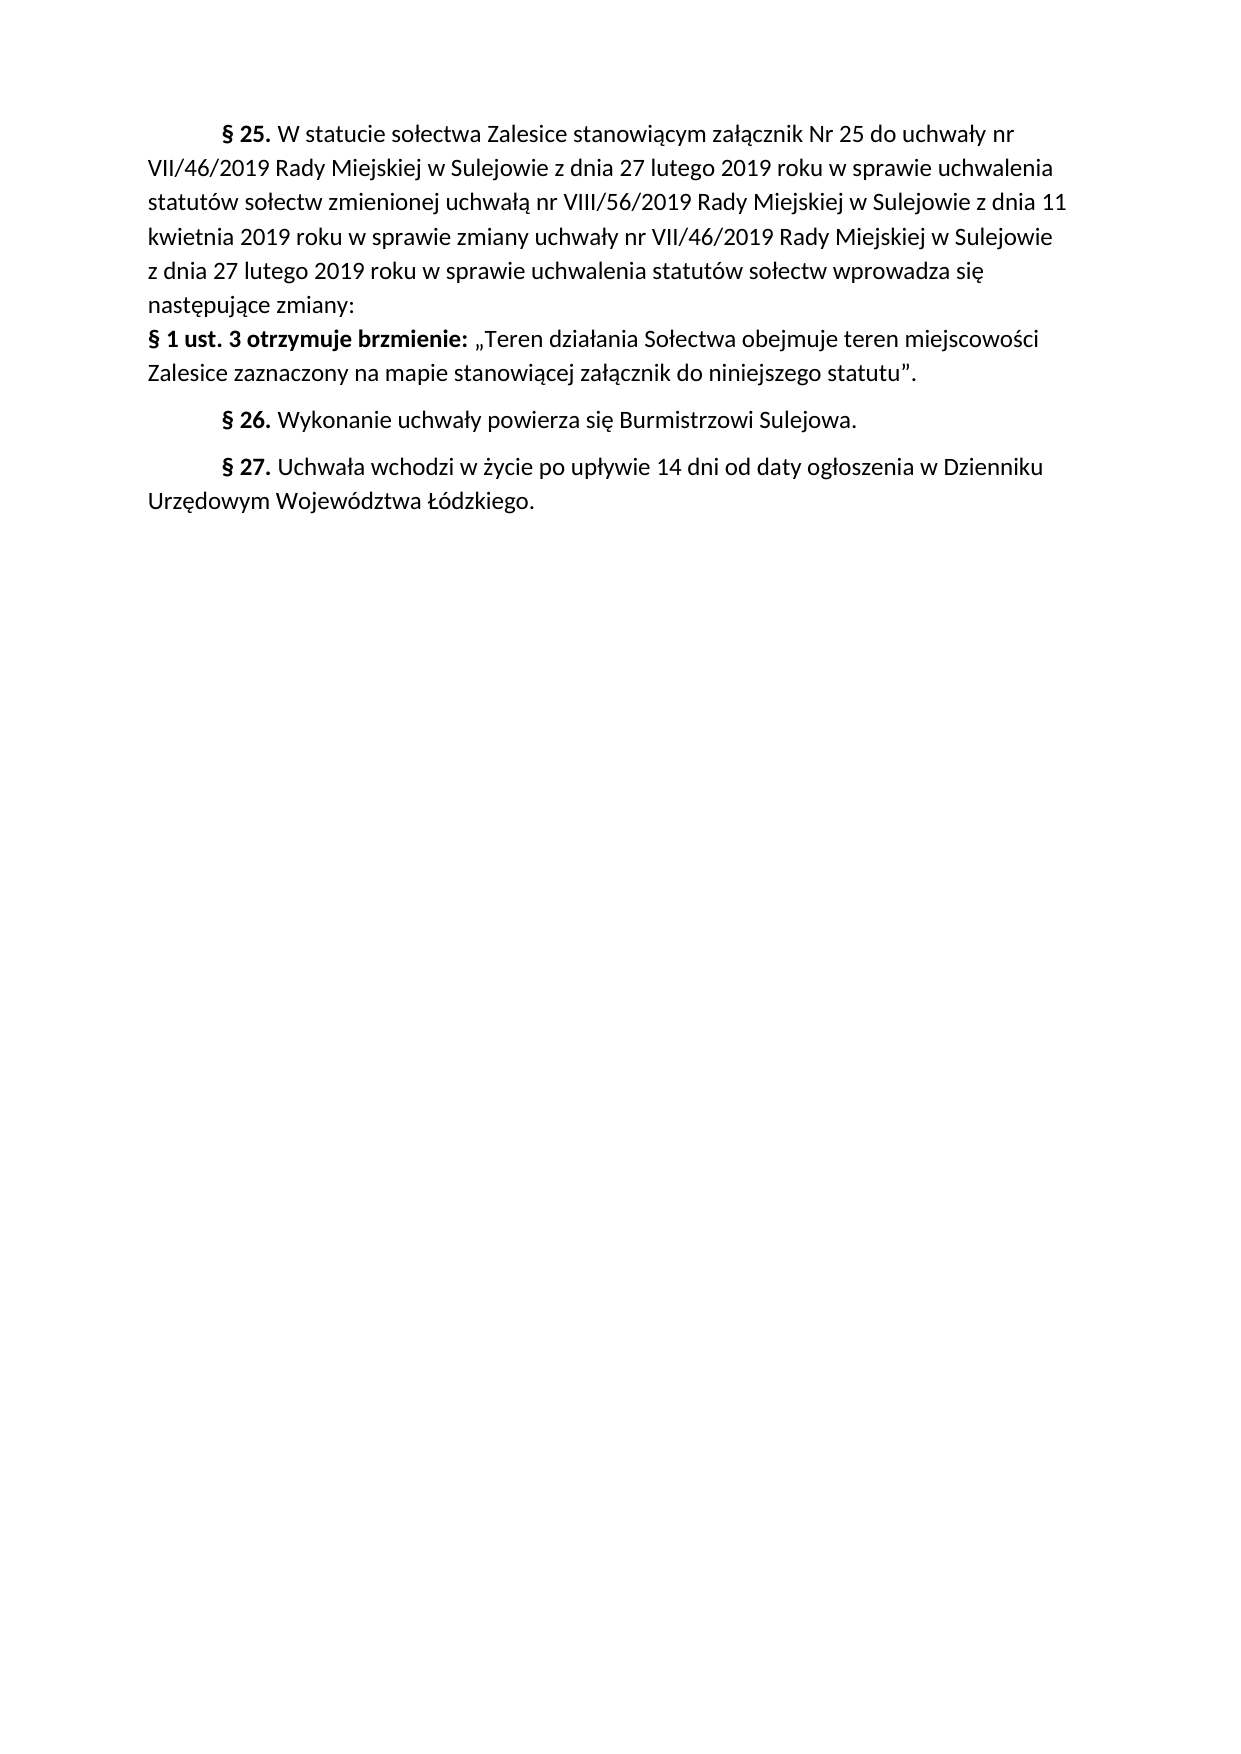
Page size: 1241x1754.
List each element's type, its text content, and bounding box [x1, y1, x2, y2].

text § 25. W statucie sołectwa Zalesice stanowiącym załącznik Nr 25 do uchwały nr VII/46/2019 Rady Miejskiej w Sulejowie z dnia 27 lutego 2019 roku w sprawie uchwalenia statutów sołectw zmienionej uchwałą nr VIII/56/2019 Rady Miejskiej w Sulejowie z dnia 11 kwietnia 2019 roku w sprawie zmiany uchwały nr VII/46/2019 Rady Miejskiej w Sulejowie z dnia 27 lutego 2019 roku w sprawie uchwalenia statutów sołectw wprowadza się następujące zmiany: § 1 ust. 3 otrzymuje brzmienie: „Teren działania Sołectwa obejmuje teren miejscowości Zalesice zaznaczony na mapie stanowiącej załącznik do niniejszego statutu”. [148, 118, 1092, 388]
text § 27. Uchwała wchodzi w życie po upływie 14 dni od daty ogłoszenia w Dzienniku Urzędowym Województwa Łódzkiego. [148, 451, 1092, 515]
text § 26. Wykonanie uchwały powierza się Burmistrzowi Sulejowa. [148, 404, 1092, 434]
